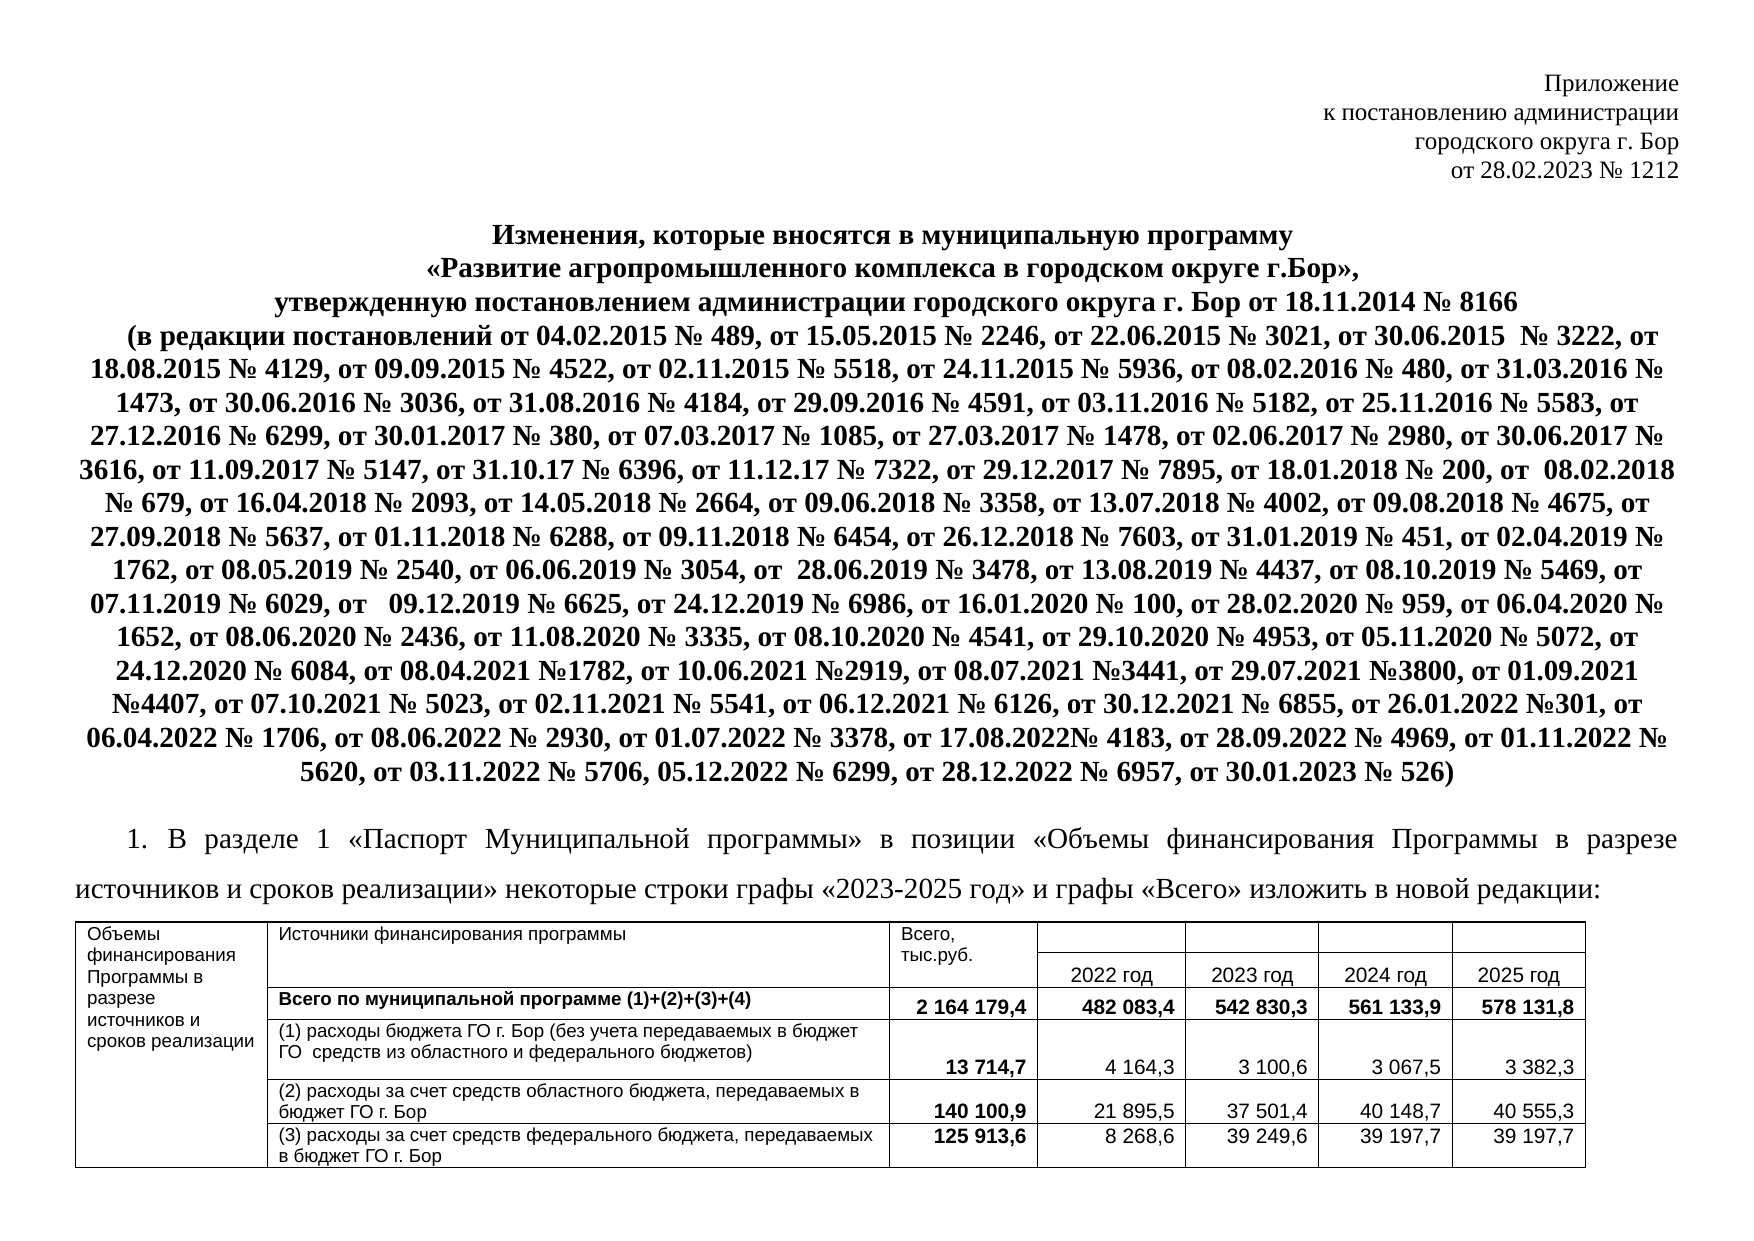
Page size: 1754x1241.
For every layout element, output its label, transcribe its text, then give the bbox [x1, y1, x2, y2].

table_cell 3 100,6 [1186, 1020, 1318, 1078]
text «Развитие агропромышленного комплекса в городском округе г.Бор», [75, 251, 1679, 284]
table_cell 578 131,8 [1453, 988, 1585, 1018]
text утвержденную постановлением администрации городского округа г. Бор от 18.11.2014 № 8166 [75, 284, 1679, 318]
table_cell (2) расходы за счет средств областного бюджета, передаваемых в бюджет ГО г. Бор [268, 1080, 889, 1123]
table_cell Всего по муниципальной программе (1)+(2)+(3)+(4) [268, 988, 889, 1018]
table_cell 40 555,3 [1453, 1080, 1585, 1123]
table_header Всего, тыс.руб. [890, 923, 1037, 987]
table_cell 2022 год [1038, 953, 1185, 987]
table_cell 8 268,6 [1038, 1124, 1185, 1167]
text Приложение [75, 68, 1679, 97]
table_cell 13 714,7 [890, 1020, 1037, 1078]
table_cell 140 100,9 [890, 1080, 1037, 1123]
table_header Источники финансирования программы [268, 923, 889, 987]
table_cell 39 249,6 [1186, 1124, 1318, 1167]
table_cell 2 164 179,4 [890, 988, 1037, 1018]
table_cell 561 133,9 [1319, 988, 1452, 1018]
table_cell 39 197,7 [1319, 1124, 1452, 1167]
table_cell 2025 год [1453, 953, 1585, 987]
text к постановлению администрации [75, 97, 1679, 126]
table_cell 21 895,5 [1038, 1080, 1185, 1123]
table_cell 125 913,6 [890, 1124, 1037, 1167]
table_cell 3 067,5 [1319, 1020, 1452, 1078]
table_header [1038, 923, 1185, 952]
table_cell 2024 год [1319, 953, 1452, 987]
table_cell 3 382,3 [1453, 1020, 1585, 1078]
table_cell (3) расходы за счет средств федерального бюджета, передаваемых в бюджет ГО г. Бор [268, 1124, 889, 1167]
table_cell 482 083,4 [1038, 988, 1185, 1018]
text Изменения, которые вносятся в муниципальную программу [75, 217, 1679, 251]
table_header [1319, 923, 1452, 952]
table_cell 2023 год [1186, 953, 1318, 987]
table_cell 4 164,3 [1038, 1020, 1185, 1078]
table_header [1453, 923, 1585, 952]
table_cell 39 197,7 [1453, 1124, 1585, 1167]
text городского округа г. Бор [75, 126, 1679, 155]
list В разделе 1 «Паспорт Муниципальной программы» в позиции «Объемы финансирования Программы в разрезе источников и сроков реализации» некоторые строки графы «2023-2025 год» и графы «Всего» изложить в новой редакции: [75, 821, 1679, 904]
table_cell 542 830,3 [1186, 988, 1318, 1018]
table_cell (1) расходы бюджета ГО г. Бор (без учета передаваемых в бюджет ГО средств из областного и федерального бюджетов) [268, 1020, 889, 1078]
table_cell 37 501,4 [1186, 1080, 1318, 1123]
table_header [1186, 923, 1318, 952]
text от 28.02.2023 № 1212 [75, 155, 1679, 183]
table_header Объемы финансирования Программы в разрезе источников и сроков реализации [76, 923, 267, 1167]
text (в редакции постановлений от 04.02.2015 № 489, от 15.05.2015 № 2246, от 22.06.2015 № 3021, от 30.06.2015 № 3222, от 18.08.2015 № 4129, от 09.09.2015 № 4522, от 02.11.2015 № 5518, от 24.11.2015 № 5936, от 08.02.2016 № 480, от 31.03.2016 № 1473, от 30.06.2016 № 3036, от 31.08.2016 № 4184, от 29.09.2016 № 4591, от 03.11.2016 № 5182, от 25.11.2016 № 5583, от 27.12.2016 № 6299, от 30.01.2017 № 380, от 07.03.2017 № 1085, от 27.03.2017 № 1478, от 02.06.2017 № 2980, от 30.06.2017 № 3616, от 11.09.2017 № 5147, от 31.10.17 № 6396, от 11.12.17 № 7322, от 29.12.2017 № 7895, от 18.01.2018 № 200, от 08.02.2018 № 679, от 16.04.2018 № 2093, от 14.05.2018 № 2664, от 09.06.2018 № 3358, от 13.07.2018 № 4002, от 09.08.2018 № 4675, от 27.09.2018 № 5637, от 01.11.2018 № 6288, от 09.11.2018 № 6454, от 26.12.2018 № 7603, от 31.01.2019 № 451, от 02.04.2019 № 1762, от 08.05.2019 № 2540, от 06.06.2019 № 3054, от 28.06.2019 № 3478, от 13.08.2019 № 4437, от 08.10.2019 № 5469, от 07.11.2019 № 6029, от 09.12.2019 № 6625, от 24.12.2019 № 6986, от 16.01.2020 № 100, от 28.02.2020 № 959, от 06.04.2020 № 1652, от 08.06.2020 № 2436, от 11.08.2020 № 3335, от 08.10.2020 № 4541, от 29.10.2020 № 4953, от 05.11.2020 № 5072, от 24.12.2020 № 6084, от 08.04.2021 №1782, от 10.06.2021 №2919, от 08.07.2021 №3441, от 29.07.2021 №3800, от 01.09.2021 №4407, от 07.10.2021 № 5023, от 02.11.2021 № 5541, от 06.12.2021 № 6126, от 30.12.2021 № 6855, от 26.01.2022 №301, от 06.04.2022 № 1706, от 08.06.2022 № 2930, от 01.07.2022 № 3378, от 17.08.2022№ 4183, от 28.09.2022 № 4969, от 01.11.2022 № 5620, от 03.11.2022 № 5706, 05.12.2022 № 6299, от 28.12.2022 № 6957, от 30.01.2023 № 526) [75, 318, 1679, 787]
table_cell 40 148,7 [1319, 1080, 1452, 1123]
